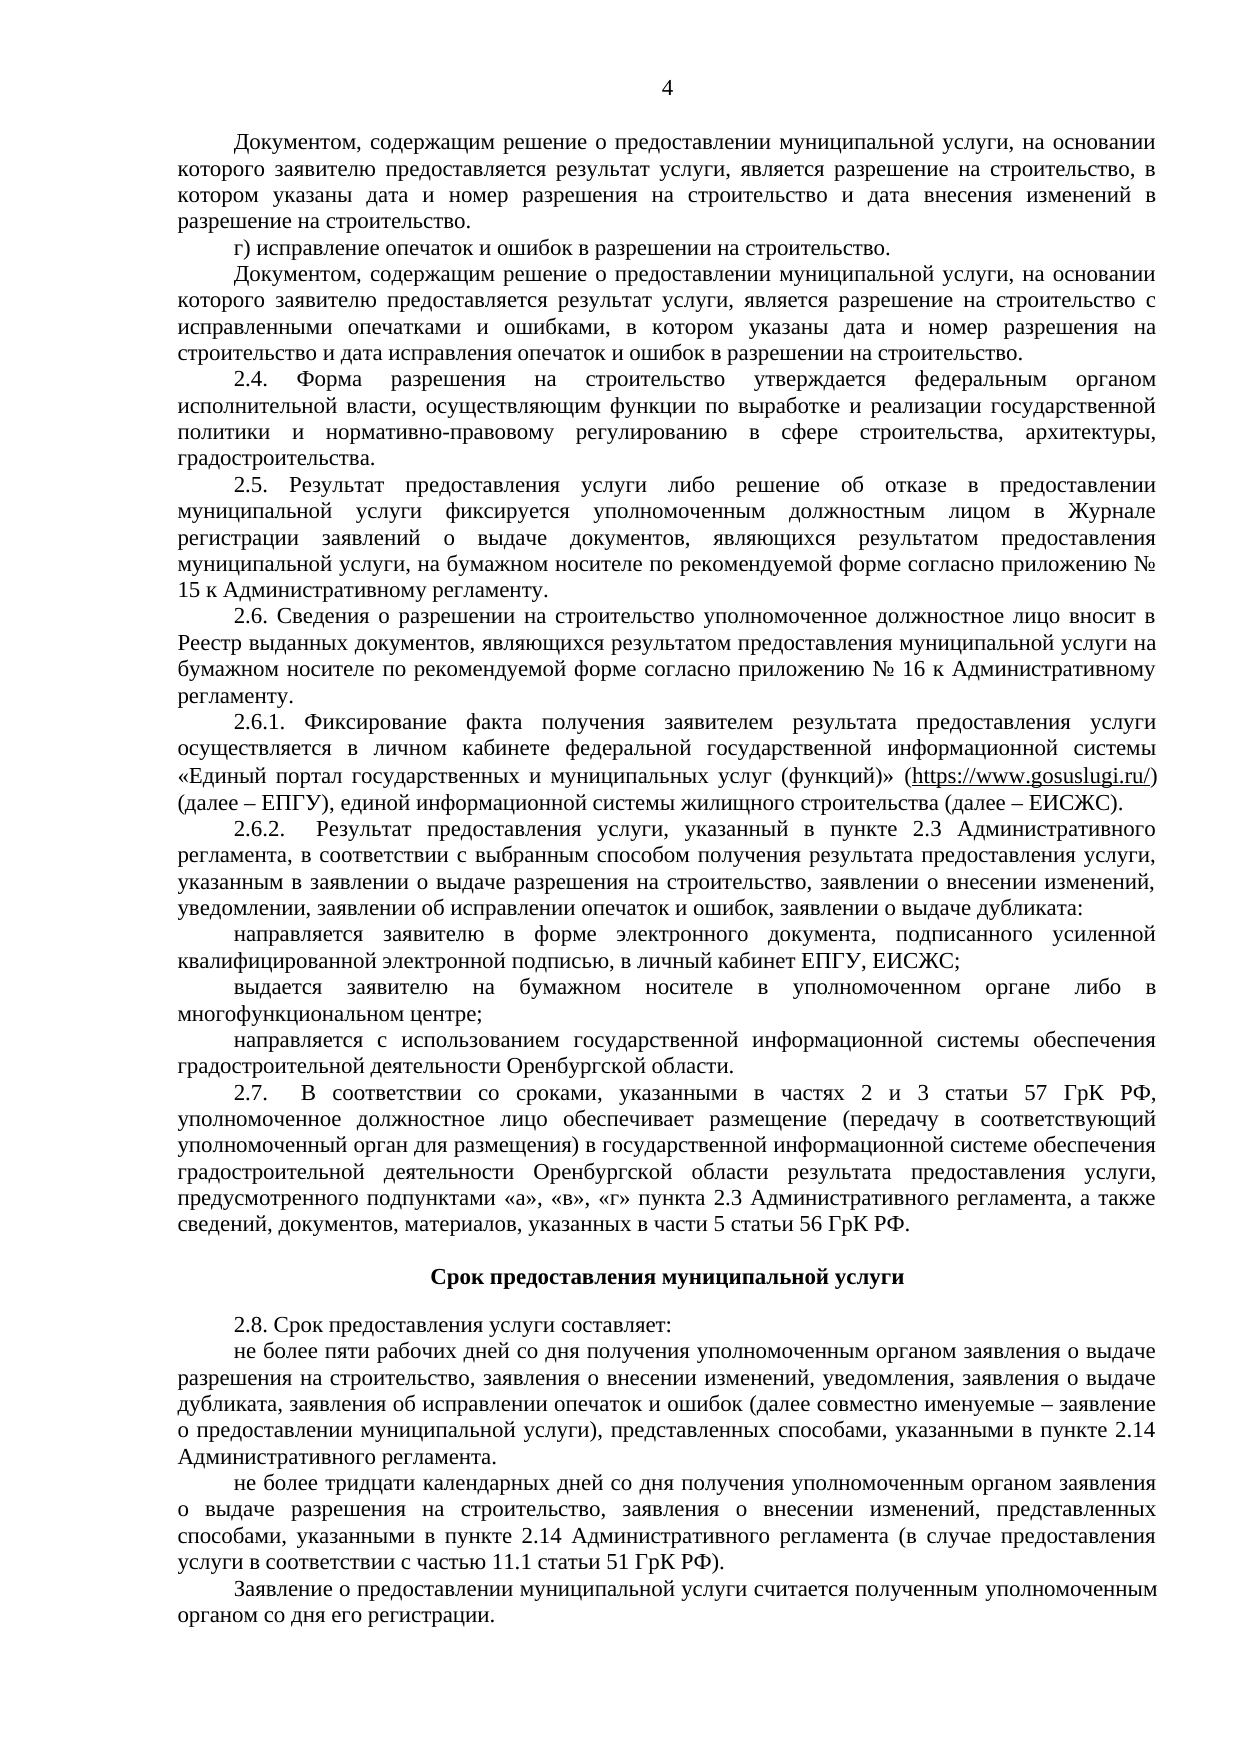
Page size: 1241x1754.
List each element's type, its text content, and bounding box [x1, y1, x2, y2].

text направляется заявителю в форме электронного документа, подписанного усиленной квалифицированной электронной подписью, в личный кабинет ЕПГУ, ЕИСЖС; [177, 921, 1157, 973]
text не более тридцати календарных дней со дня получения уполномоченным органом заявления о выдаче разрешения на строительство, заявления о внесении изменений, представленных способами, указанными в пункте 2.14 Административного регламента (в случае предоставления услуги в соответствии с частью 11.1 статьи 51 ГрК РФ). [177, 1469, 1157, 1574]
text 2.6. Сведения о разрешении на строительство уполномоченное должностное лицо вносит в Реестр выданных документов, являющихся результатом предоставления муниципальной услуги на бумажном носителе по рекомендуемой форме согласно приложению № 16 к Административному регламенту. [177, 603, 1157, 708]
text 2.6.1. Фиксирование факта получения заявителем результата предоставления услуги осуществляется в личном кабинете федеральной государственной информационной системы «Единый портал государственных и муниципальных услуг (функций)» (https://www.gosuslugi.ru/) (далее – ЕПГУ), единой информационной системы жилищного строительства (далее – ЕИСЖС). [177, 708, 1157, 815]
text 2.4. Форма разрешения на строительство утверждается федеральным органом исполнительной власти, осуществляющим функции по выработке и реализации государственной политики и нормативно-правовому регулированию в сфере строительства, архитектуры, градостроительства. [177, 365, 1157, 471]
text выдается заявителю на бумажном носителе в уполномоченном органе либо в многофункциональном центре; [177, 973, 1157, 1026]
text 2.5. Результат предоставления услуги либо решение об отказе в предоставлении муниципальной услуги фиксируется уполномоченным должностным лицом в Журнале регистрации заявлений о выдаче документов, являющихся результатом предоставления муниципальной услуги, на бумажном носителе по рекомендуемой форме согласно приложению № 15 к Административному регламенту. [177, 471, 1157, 603]
text 2.7. В соответствии со сроками, указанными в частях 2 и 3 статьи 57 ГрК РФ, уполномоченное должностное лицо обеспечивает размещение (передачу в соответствующий уполномоченный орган для размещения) в государственной информационной системе обеспечения градостроительной деятельности Оренбургской области результата предоставления услуги, предусмотренного подпунктами «а», «в», «г» пункта 2.3 Административного регламента, а также сведений, документов, материалов, указанных в части 5 статьи 56 ГрК РФ. [177, 1079, 1157, 1237]
text не более пяти рабочих дней со дня получения уполномоченным органом заявления о выдаче разрешения на строительство, заявления о внесении изменений, уведомления, заявления о выдаче дубликата, заявления об исправлении опечаток и ошибок (далее совместно именуемые – заявление о предоставлении муниципальной услуги), представленных способами, указанными в пункте 2.14 Административного регламента. [177, 1337, 1157, 1469]
text Документом, содержащим решение о предоставлении муниципальной услуги, на основании которого заявителю предоставляется результат услуги, является разрешение на строительство, в котором указаны дата и номер разрешения на строительство и дата внесения изменений в разрешение на строительство. [177, 128, 1157, 234]
text Документом, содержащим решение о предоставлении муниципальной услуги, на основании которого заявителю предоставляется результат услуги, является разрешение на строительство с исправленными опечатками и ошибками, в котором указаны дата и номер разрешения на строительство и дата исправления опечаток и ошибок в разрешении на строительство. [177, 260, 1157, 365]
text 2.8. Срок предоставления услуги составляет: [177, 1311, 1157, 1337]
text Заявление о предоставлении муниципальной услуги считается полученным уполномоченным органом со дня его регистрации. [177, 1574, 1157, 1627]
text направляется с использованием государственной информационной системы обеспечения градостроительной деятельности Оренбургской области. [177, 1026, 1157, 1079]
text г) исправление опечаток и ошибок в разрешении на строительство. [177, 234, 1157, 260]
text 2.6.2. Результат предоставления услуги, указанный в пункте 2.3 Административного регламента, в соответствии с выбранным способом получения результата предоставления услуги, указанным в заявлении о выдаче разрешения на строительство, заявлении о внесении изменений, уведомлении, заявлении об исправлении опечаток и ошибок, заявлении о выдаче дубликата: [177, 815, 1157, 921]
title Срок предоставления муниципальной услуги [177, 1263, 1157, 1289]
